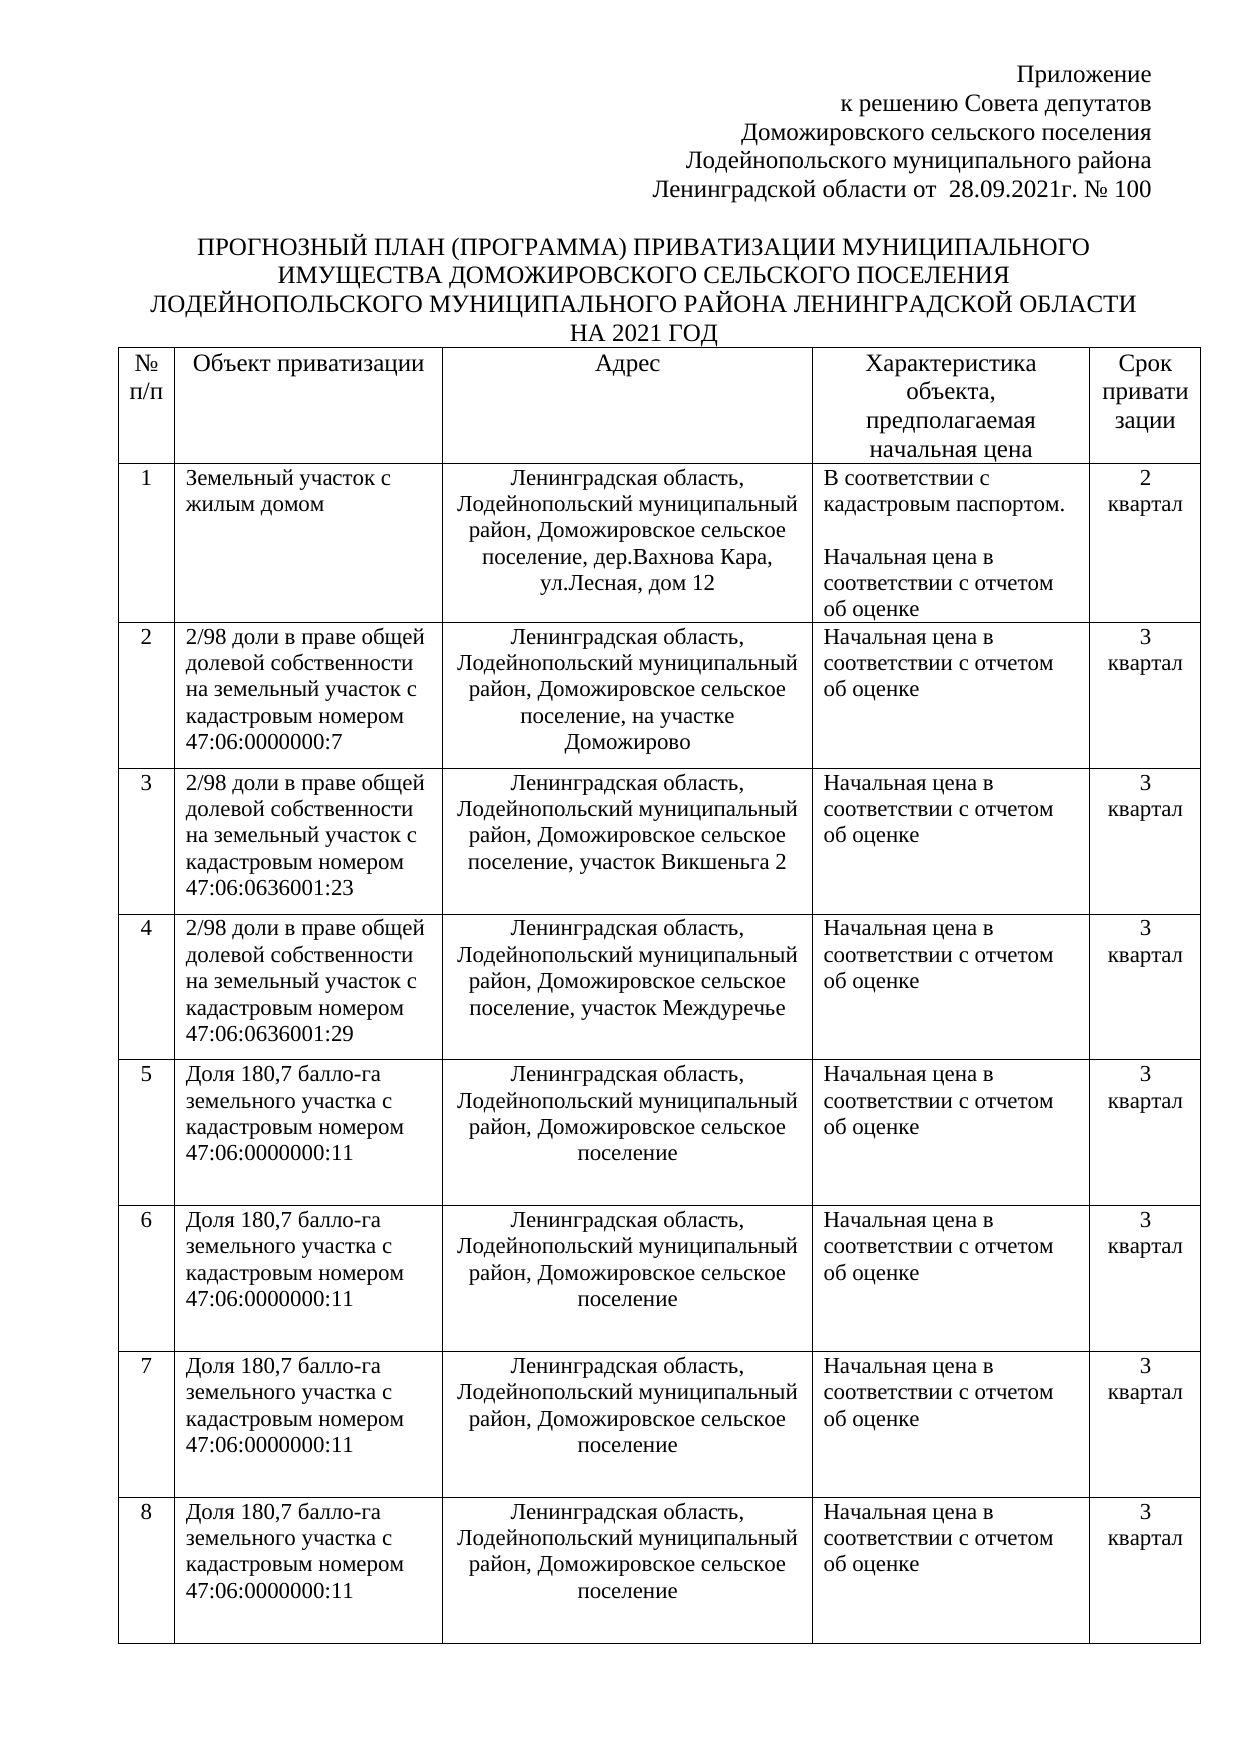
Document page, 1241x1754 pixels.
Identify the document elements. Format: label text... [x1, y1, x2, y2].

table_cell Начальная цена в соответствии с отчетом об оценке [813, 915, 1089, 1059]
table_cell Ленинградская область, Лодейнопольский муниципальный район, Доможировское сельское поселение [443, 1498, 812, 1643]
table_cell 3 квартал [1090, 623, 1200, 768]
table_cell 7 [119, 1352, 174, 1497]
table_cell 8 [119, 1498, 174, 1643]
table_cell Начальная цена в соответствии с отчетом об оценке [813, 769, 1089, 913]
text Ленинградской области от 28.09.2021г. № 100 [431, 174, 1152, 203]
table_cell Ленинградская область, Лодейнопольский муниципальный район, Доможировское сельское поселение, дер.Вахнова Кара, ул.Лесная, дом 12 [443, 464, 812, 622]
table_cell 2/98 доли в праве общей долевой собственности на земельный участок с кадастровым номером 47:06:0000000:7 [175, 623, 442, 768]
table_cell Ленинградская область, Лодейнопольский муниципальный район, Доможировское сельское поселение [443, 1060, 812, 1205]
table_cell Ленинградская область, Лодейнопольский муниципальный район, Доможировское сельское поселение [443, 1352, 812, 1497]
table_cell 3 квартал [1090, 1352, 1200, 1497]
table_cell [813, 1498, 1089, 1643]
table_header Характеристика объекта, предполагаемая начальная цена [813, 348, 1089, 463]
table_cell 4 [119, 915, 174, 1059]
table_header № п/п [119, 348, 174, 463]
table_cell 3 квартал [1090, 1060, 1200, 1205]
table_cell 3 квартал [1090, 915, 1200, 1059]
text Доможировского сельского поселения [431, 117, 1152, 145]
table_cell Ленинградская область, Лодейнопольский муниципальный район, Доможировское сельское поселение [443, 1206, 812, 1351]
table_cell Доля 180,7 балло-га земельного участка с кадастровым номером 47:06:0000000:11 [175, 1498, 442, 1643]
table_cell Доля 180,7 балло-га земельного участка с кадастровым номером 47:06:0000000:11 [175, 1060, 442, 1205]
text ЛОДЕЙНОПОЛЬСКОГО МУНИЦИПАЛЬНОГО РАЙОНА ЛЕНИНГРАДСКОЙ ОБЛАСТИ [136, 289, 1152, 318]
table_cell 1 [119, 464, 174, 622]
table_cell 2 [119, 623, 174, 768]
text Лодейнопольского муниципального района [431, 145, 1152, 174]
text к решению Совета депутатов [431, 88, 1152, 117]
table_cell Доля 180,7 балло-га земельного участка с кадастровым номером 47:06:0000000:11 [175, 1352, 442, 1497]
table_cell 3 квартал [1090, 1498, 1200, 1643]
table_cell 3 квартал [1090, 769, 1200, 913]
table_cell 2 квартал [1090, 464, 1200, 622]
table_cell 3 квартал [1090, 1206, 1200, 1351]
table_cell Ленинградская область, Лодейнопольский муниципальный район, Доможировское сельское поселение, на участке Доможирово [443, 623, 812, 768]
table_header Адрес [443, 348, 812, 463]
table_cell Доля 180,7 балло-га земельного участка с кадастровым номером 47:06:0000000:11 [175, 1206, 442, 1351]
table_cell 6 [119, 1206, 174, 1351]
table_cell 2/98 доли в праве общей долевой собственности на земельный участок с кадастровым номером 47:06:0636001:23 [175, 769, 442, 913]
text НА 2021 год [136, 318, 1152, 347]
table_cell Начальная цена в соответствии с отчетом об оценке [813, 1352, 1089, 1497]
text Приложение [873, 59, 1152, 88]
table_cell Земельный участок с жилым домом [175, 464, 442, 622]
table_cell В соответствии с кадастровым паспортом. Начальная цена в соответствии с отчетом об оценке [813, 464, 1089, 622]
table_cell 5 [119, 1060, 174, 1205]
table_cell Начальная цена в соответствии с отчетом об оценке [813, 623, 1089, 768]
table_cell Ленинградская область, Лодейнопольский муниципальный район, Доможировское сельское поселение, участок Междуречье [443, 915, 812, 1059]
table_cell Ленинградская область, Лодейнопольский муниципальный район, Доможировское сельское поселение, участок Викшеньга 2 [443, 769, 812, 913]
table_header Срок приватизации [1090, 348, 1200, 463]
table_cell Начальная цена в соответствии с отчетом об оценке [813, 1206, 1089, 1351]
table_cell 2/98 доли в праве общей долевой собственности на земельный участок с кадастровым номером 47:06:0636001:29 [175, 915, 442, 1059]
table_cell 3 [119, 769, 174, 913]
table_cell Начальная цена в соответствии с отчетом об оценке [813, 1060, 1089, 1205]
table_header Объект приватизации [175, 348, 442, 463]
text ПРОГНОЗНЫЙ ПЛАН (ПРОГРАММА) ПРИВАТИЗАЦИИ МУНИЦИПАЛЬНОГО ИМУЩЕСТВА ДОМОЖИРОВСКОГО СЕЛЬСКОГО ПОСЕЛЕНИЯ [136, 232, 1152, 289]
